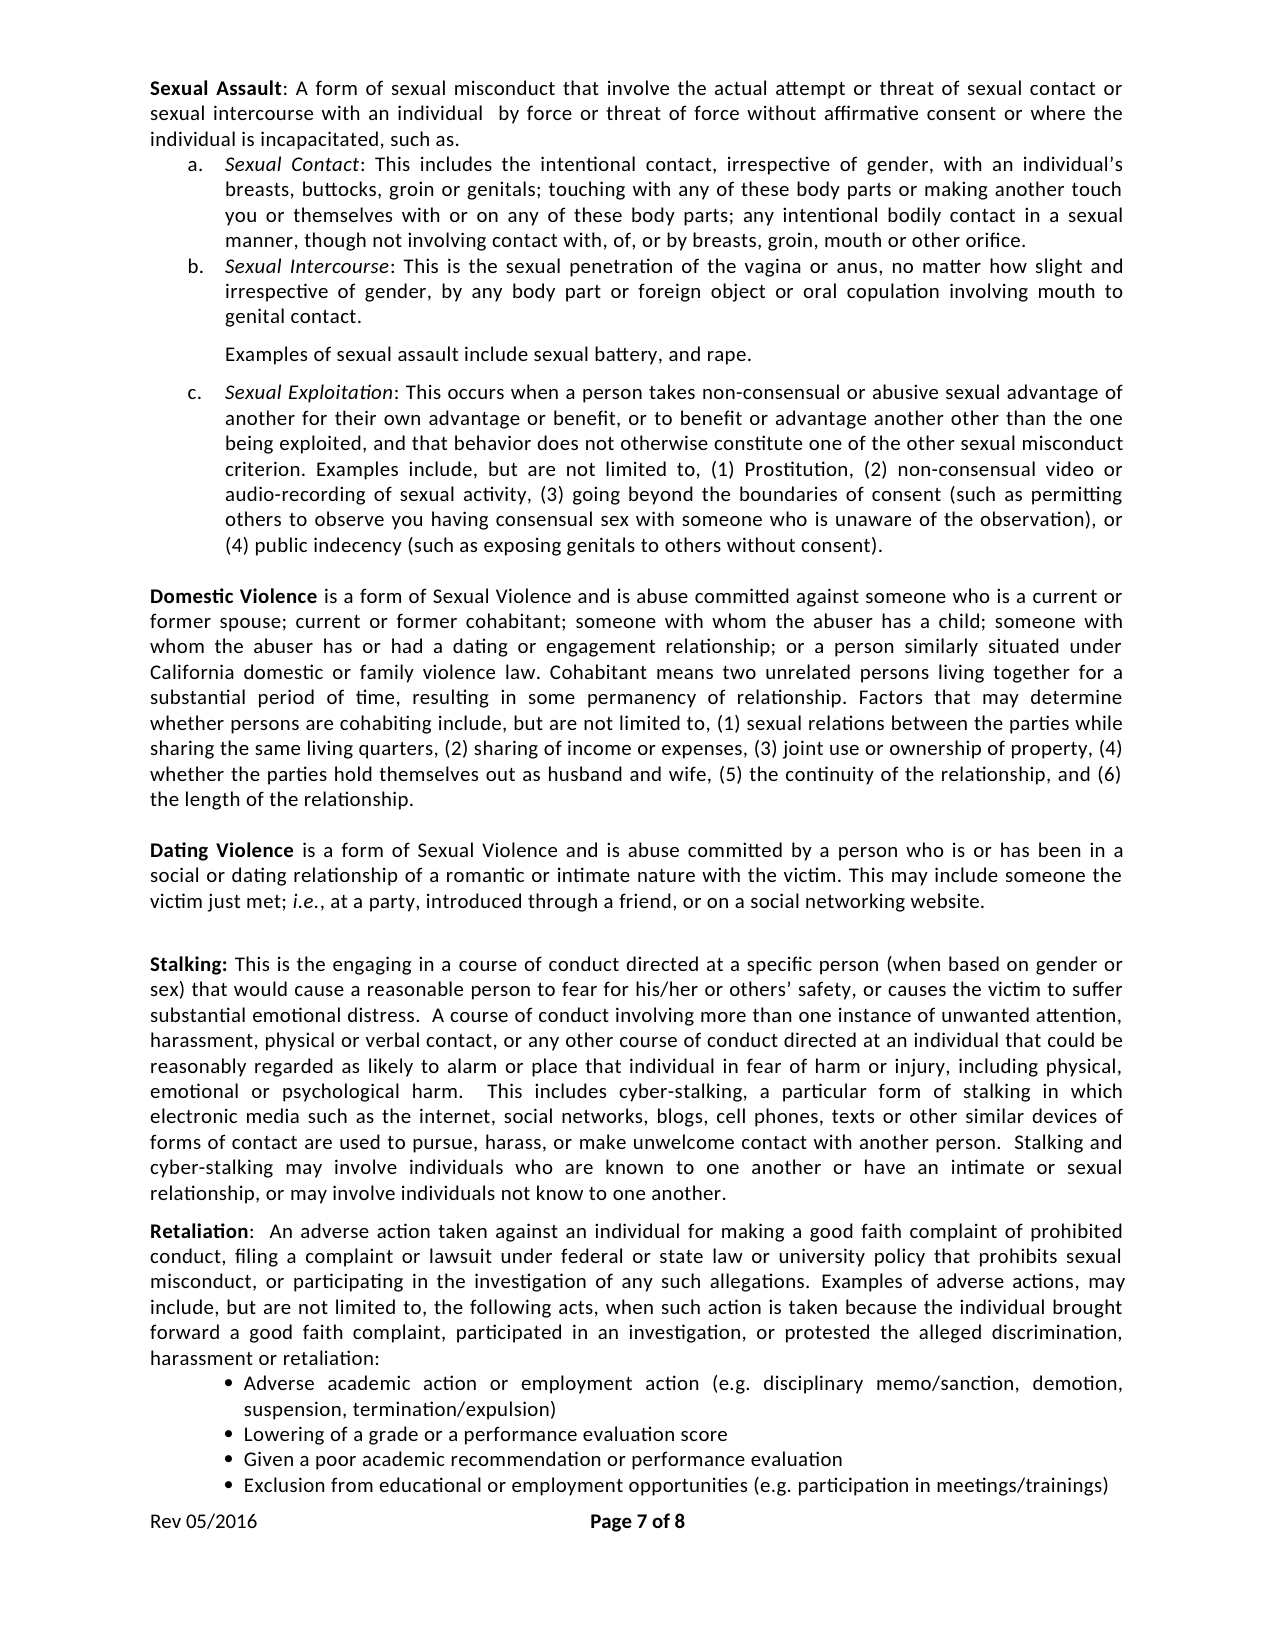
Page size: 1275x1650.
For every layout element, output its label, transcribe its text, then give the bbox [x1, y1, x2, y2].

list Given a poor academic recommendation or performance evaluation [225, 1447, 1125, 1472]
text Retaliation: An adverse action taken against an individual for making a good faith complaint of prohibited conduct, filing a complaint or lawsuit under federal or state law or university policy that prohibits sexual misconduct, or participating in the investigation of any such allegations. Examples of adverse actions, may include, but are not limited to, the following acts, when such action is taken because the individual brought forward a good faith complaint, participated in an investigation, or protested the alleged discrimination, harassment or retaliation: [150, 1218, 1125, 1370]
list Sexual Contact: This includes the intentional contact, irrespective of gender, with an individual’s breasts, buttocks, groin or genitals; touching with any of these body parts or making another touch you or themselves with or on any of these body parts; any intentional bodily contact in a sexual manner, though not involving contact with, of, or by breasts, groin, mouth or other orifice. [187, 151, 1125, 253]
text Examples of sexual assault include sexual battery, and rape. [225, 342, 1125, 367]
text Stalking: This is the engaging in a course of conduct directed at a specific person (when based on gender or sex) that would cause a reasonable person to fear for his/her or others’ safety, or causes the victim to suffer substantial emotional distress. A course of conduct involving more than one instance of unwanted attention, harassment, physical or verbal contact, or any other course of conduct directed at an individual that could be reasonably regarded as likely to alarm or place that individual in fear of harm or injury, including physical, emotional or psychological harm. This includes cyber-stalking, a particular form of stalking in which electronic media such as the internet, social networks, blogs, cell phones, texts or other similar devices of forms of contact are used to pursue, harass, or make unwelcome contact with another person. Stalking and cyber-stalking may involve individuals who are known to one another or have an intimate or sexual relationship, or may involve individuals not know to one another. [150, 951, 1125, 1205]
list Adverse academic action or employment action (e.g. disciplinary memo/sanction, demotion, suspension, termination/expulsion) [225, 1370, 1125, 1421]
list Domestic Violence is a form of Sexual Violence and is abuse committed against someone who is a current or former spouse; current or former cohabitant; someone with whom the abuser has a child; someone with whom the abuser has or had a dating or engagement relationship; or a person similarly situated under California domestic or family violence law. Cohabitant means two unrelated persons living together for a substantial period of time, resulting in some permanency of relationship. Factors that may determine whether persons are cohabiting include, but are not limited to, (1) sexual relations between the parties while sharing the same living quarters, (2) sharing of income or expenses, (3) joint use or ownership of property, (4) whether the parties hold themselves out as husband and wife, (5) the continuity of the relationship, and (6) the length of the relationship. [150, 583, 1125, 812]
list Sexual Assault: A form of sexual misconduct that involve the actual attempt or threat of sexual contact or sexual intercourse with an individual by force or threat of force without affirmative consent or where the individual is incapacitated, such as. [150, 75, 1125, 151]
list Sexual Intercourse: This is the sexual penetration of the vagina or anus, no matter how slight and irrespective of gender, by any body part or foreign object or oral copulation involving mouth to genital contact. [187, 253, 1125, 329]
list Exclusion from educational or employment opportunities (e.g. participation in meetings/trainings) [225, 1472, 1125, 1497]
list Dating Violence is a form of Sexual Violence and is abuse committed by a person who is or has been in a social or dating relationship of a romantic or intimate nature with the victim. This may include someone the victim just met; i.e., at a party, introduced through a friend, or on a social networking website. [150, 837, 1125, 913]
list Lowering of a grade or a performance evaluation score [225, 1421, 1125, 1447]
list Sexual Exploitation: This occurs when a person takes non-consensual or abusive sexual advantage of another for their own advantage or benefit, or to benefit or advantage another other than the one being exploited, and that behavior does not otherwise constitute one of the other sexual misconduct criterion. Examples include, but are not limited to, (1) Prostitution, (2) non-consensual video or audio-recording of sexual activity, (3) going beyond the boundaries of consent (such as permitting others to observe you having consensual sex with someone who is unaware of the observation), or (4) public indecency (such as exposing genitals to others without consent). [187, 379, 1125, 557]
